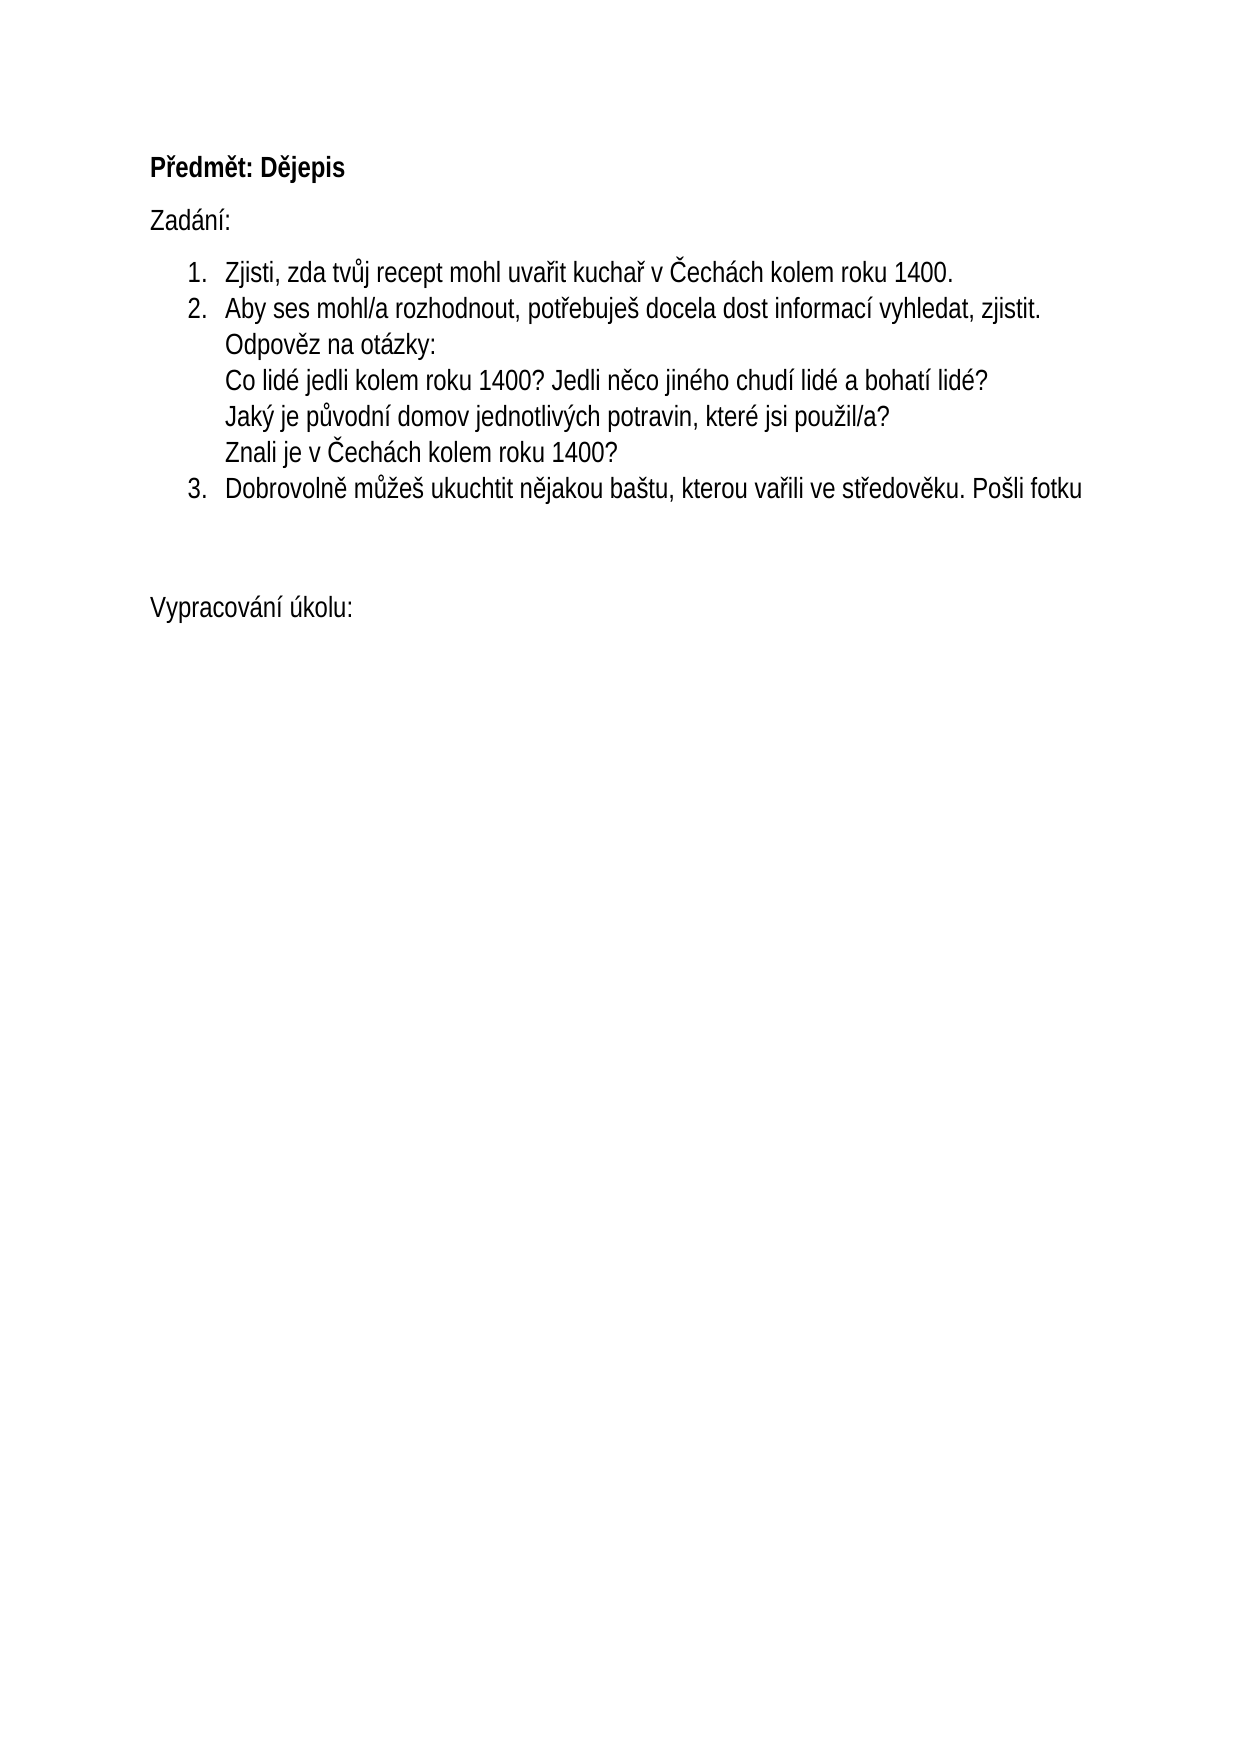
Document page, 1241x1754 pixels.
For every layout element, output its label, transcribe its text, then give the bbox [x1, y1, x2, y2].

text Zadání: [150, 203, 1090, 236]
list Dobrovolně můžeš ukuchtit nějakou baštu, kterou vařili ve středověku. Pošli fotku [187, 472, 1090, 571]
text Vypracování úkolu: [150, 590, 1090, 624]
list Zjisti, zda tvůj recept mohl uvařit kuchař v Čechách kolem roku 1400. [187, 255, 1090, 289]
list Aby ses mohl/a rozhodnout, potřebuješ docela dost informací vyhledat, zjistit. Odpověz na otázky: Co lidé jedli kolem roku 1400? Jedli něco jiného chudí lidé a bohatí lidé? Jaký je původní domov jednotlivých potravin, které jsi použil/a? Znali je v Čechách kolem roku 1400? [187, 291, 1090, 469]
text Předmět: Dějepis [150, 150, 1090, 183]
